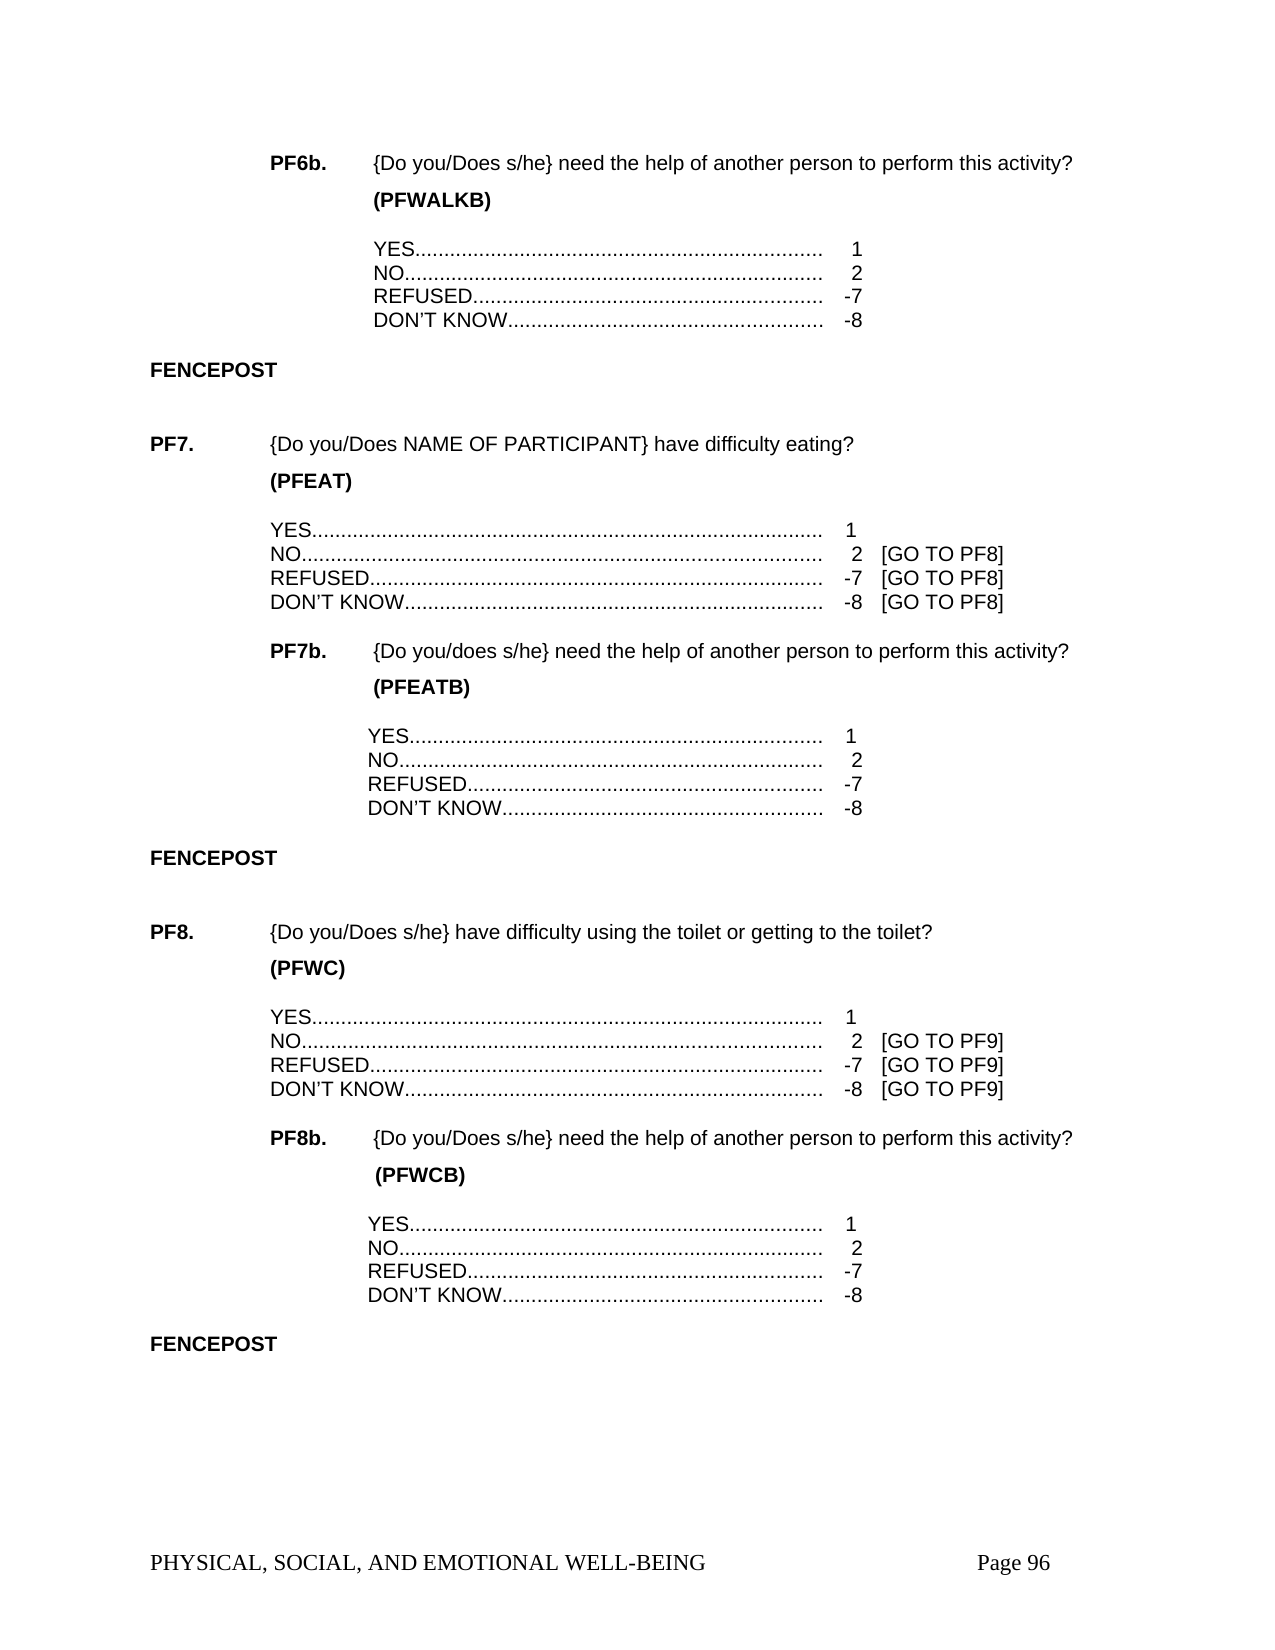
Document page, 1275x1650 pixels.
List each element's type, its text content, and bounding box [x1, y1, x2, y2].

text FENCEPOST [150, 357, 1144, 382]
text NO 2 [GO TO PF8] [270, 542, 1144, 566]
text NO 2 [367, 1235, 1144, 1259]
text (PFWALKB) [373, 187, 1144, 211]
text (PFEATB) [373, 675, 1144, 699]
text FENCEPOST [150, 845, 1144, 870]
text PF7. {Do you/Does NAME OF PARTICIPANT} have difficulty eating? [150, 432, 1144, 456]
text DON’T KNOW -8 [GO TO PF8] [270, 589, 1144, 613]
text FENCEPOST [150, 1331, 1144, 1356]
text DON’T KNOW -8 [373, 308, 1144, 332]
text PF8. {Do you/Does s/he} have difficulty using the toilet or getting to the toilet? [150, 920, 1144, 944]
text PF6b. {Do you/Does s/he} need the help of another person to perform this activity? [270, 150, 1144, 175]
text REFUSED -7 [GO TO PF9] [270, 1053, 1144, 1077]
text YES 1 [367, 724, 1144, 748]
text REFUSED -7 [367, 772, 1144, 796]
text (PFWC) [270, 956, 1144, 980]
text YES 1 [373, 236, 1144, 260]
text NO 2 [367, 748, 1144, 772]
text REFUSED -7 [GO TO PF8] [270, 566, 1144, 589]
text NO 2 [373, 260, 1144, 284]
text YES 1 [270, 1005, 1144, 1029]
text REFUSED -7 [373, 284, 1144, 308]
text PF8b. {Do you/Does s/he} need the help of another person to perform this activity? [270, 1125, 1144, 1150]
text DON’T KNOW -8 [GO TO PF9] [270, 1077, 1144, 1101]
text (PFWCB) [375, 1162, 1144, 1186]
text YES 1 [270, 518, 1144, 542]
text DON’T KNOW -8 [367, 1283, 1144, 1307]
text NO 2 [GO TO PF9] [270, 1029, 1144, 1053]
text REFUSED -7 [367, 1259, 1144, 1283]
text PF7b. {Do you/does s/he} need the help of another person to perform this activity? [270, 637, 1144, 662]
text (PFEAT) [270, 469, 1144, 493]
text YES 1 [367, 1211, 1144, 1235]
text DON’T KNOW -8 [367, 796, 1144, 820]
